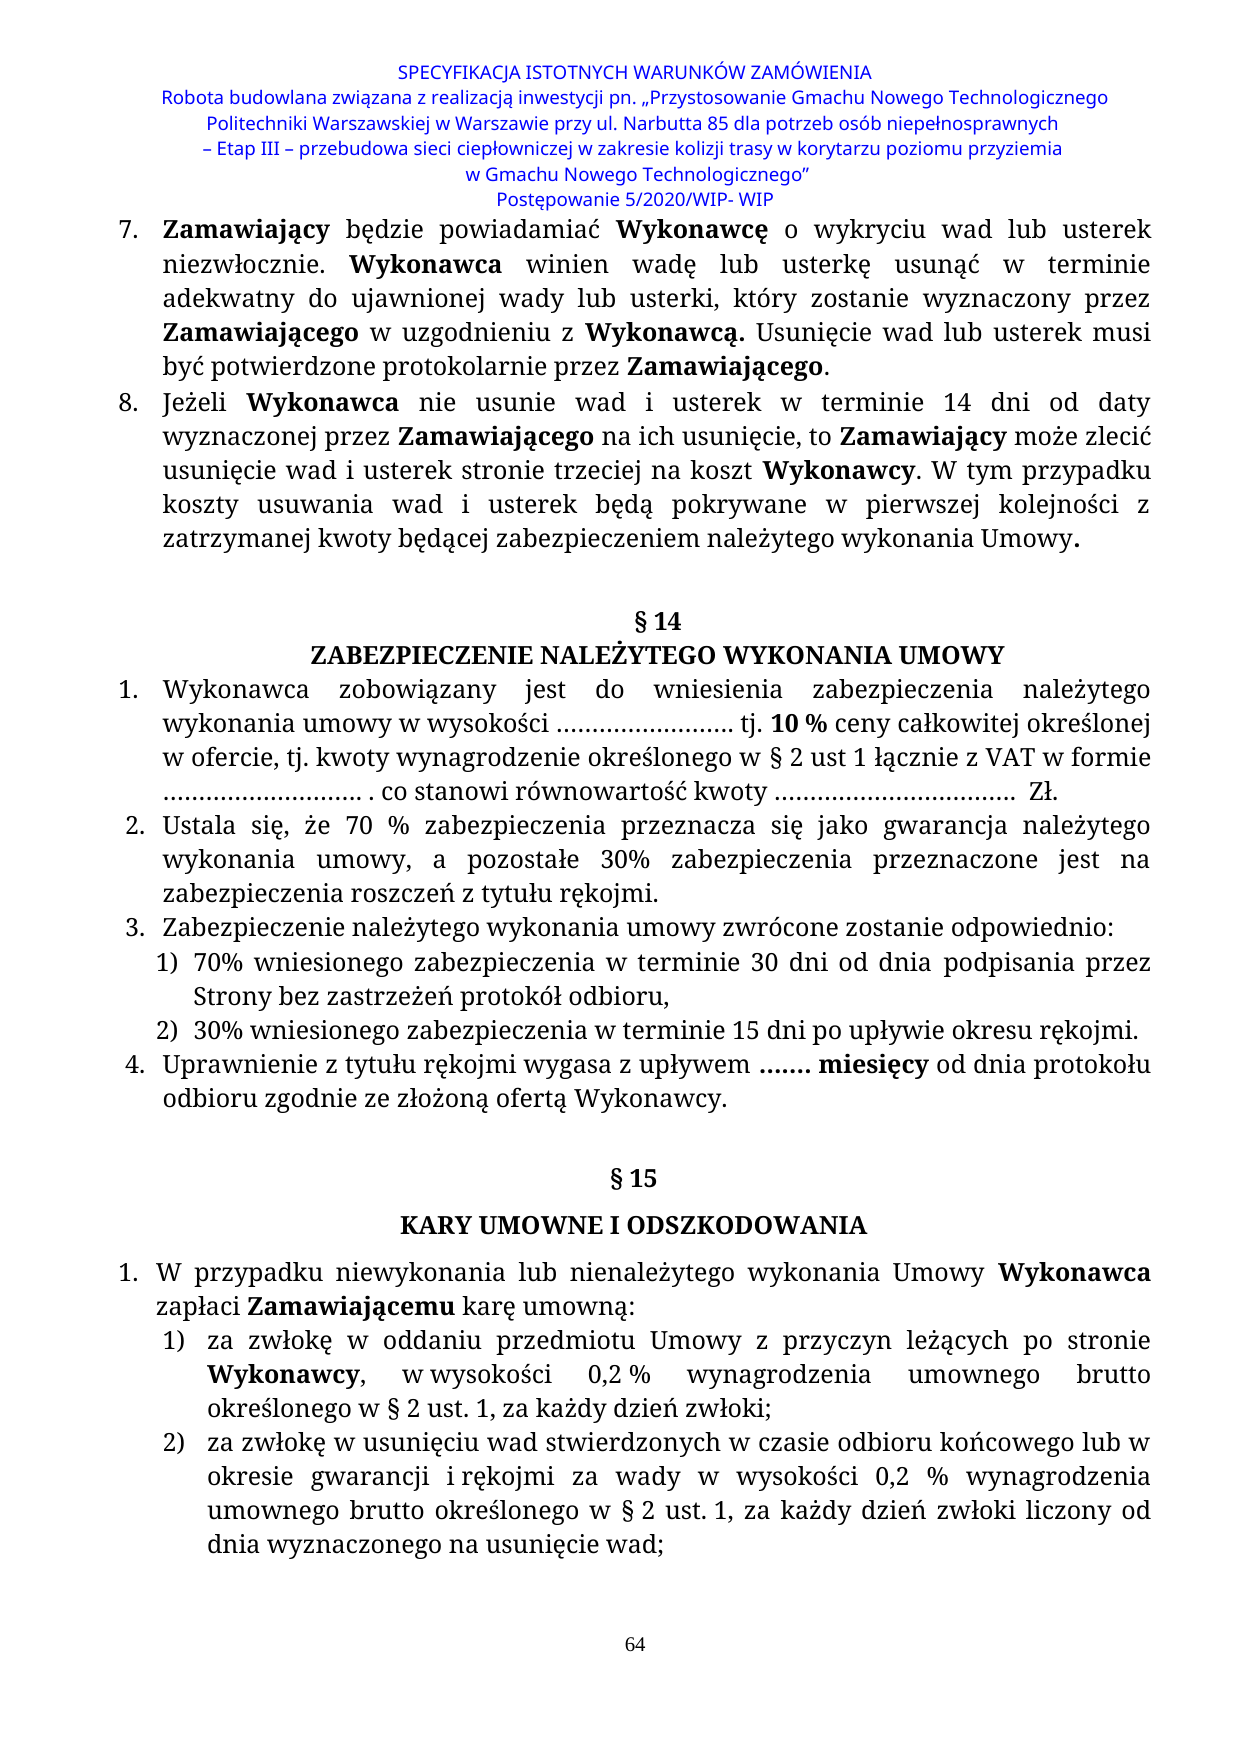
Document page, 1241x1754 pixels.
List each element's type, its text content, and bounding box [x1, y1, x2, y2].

text KARY UMOWNE I ODSZKODOWANIA [118, 1208, 1149, 1242]
text § 14 [163, 603, 1152, 638]
text § 15 [118, 1161, 1149, 1195]
list 70% wniesionego zabezpieczenia w terminie 30 dni od dnia podpisania przez Strony bez zastrzeżeń protokół odbioru, [156, 944, 1152, 1012]
list za zwłokę w usunięciu wad stwierdzonych w czasie odbioru końcowego lub w okresie gwarancji i rękojmi za wady w wysokości 0,2 % wynagrodzenia umownego brutto określonego w § 2 ust. 1, za każdy dzień zwłoki liczony od dnia wyznaczonego na usunięcie wad; [162, 1424, 1152, 1561]
list Jeżeli Wykonawca nie usunie wad i usterek w terminie 14 dni od daty wyznaczonej przez Zamawiającego na ich usunięcie, to Zamawiający może zlecić usunięcie wad i usterek stronie trzeciej na koszt Wykonawcy. W tym przypadku koszty usuwania wad i usterek będą pokrywane w pierwszej kolejności z zatrzymanej kwoty będącej zabezpieczeniem należytego wykonania Umowy. [118, 384, 1152, 555]
list Zabezpieczenie należytego wykonania umowy zwrócone zostanie odpowiednio: [125, 910, 1152, 944]
text ZABEZPIECZENIE NALEŻYTEGO WYKONANIA UMOWY [163, 638, 1152, 672]
list Wykonawca zobowiązany jest do wniesienia zabezpieczenia należytego wykonania umowy w wysokości ……………………. tj. 10 % ceny całkowitej określonej w ofercie, tj. kwoty wynagrodzenie określonego w § 2 ust 1 łącznie z VAT w formie ………………………. . co stanowi równowartość kwoty ……………………………. Zł. [118, 672, 1152, 808]
list Ustala się, że 70 % zabezpieczenia przeznacza się jako gwarancja należytego wykonania umowy, a pozostałe 30% zabezpieczenia przeznaczone jest na zabezpieczenia roszczeń z tytułu rękojmi. [125, 808, 1152, 910]
text 1. W przypadku niewykonania lub nienależytego wykonania Umowy Wykonawca zapłaci Zamawiającemu karę umowną: [118, 1254, 1152, 1322]
list za zwłokę w oddaniu przedmiotu Umowy z przyczyn leżących po stronie Wykonawcy, w wysokości 0,2 % wynagrodzenia umownego brutto określonego w § 2 ust. 1, za każdy dzień zwłoki; [162, 1322, 1152, 1424]
list Zamawiający będzie powiadamiać Wykonawcę o wykryciu wad lub usterek niezwłocznie. Wykonawca winien wadę lub usterkę usunąć w terminie adekwatny do ujawnionej wady lub usterki, który zostanie wyznaczony przez Zamawiającego w uzgodnieniu z Wykonawcą. Usunięcie wad lub usterek musi być potwierdzone protokolarnie przez Zamawiającego. [118, 212, 1152, 382]
list Uprawnienie z tytułu rękojmi wygasa z upływem ……. miesięcy od dnia protokołu odbioru zgodnie ze złożoną ofertą Wykonawcy. [125, 1046, 1152, 1114]
list 30% wniesionego zabezpieczenia w terminie 15 dni po upływie okresu rękojmi. [156, 1012, 1152, 1046]
